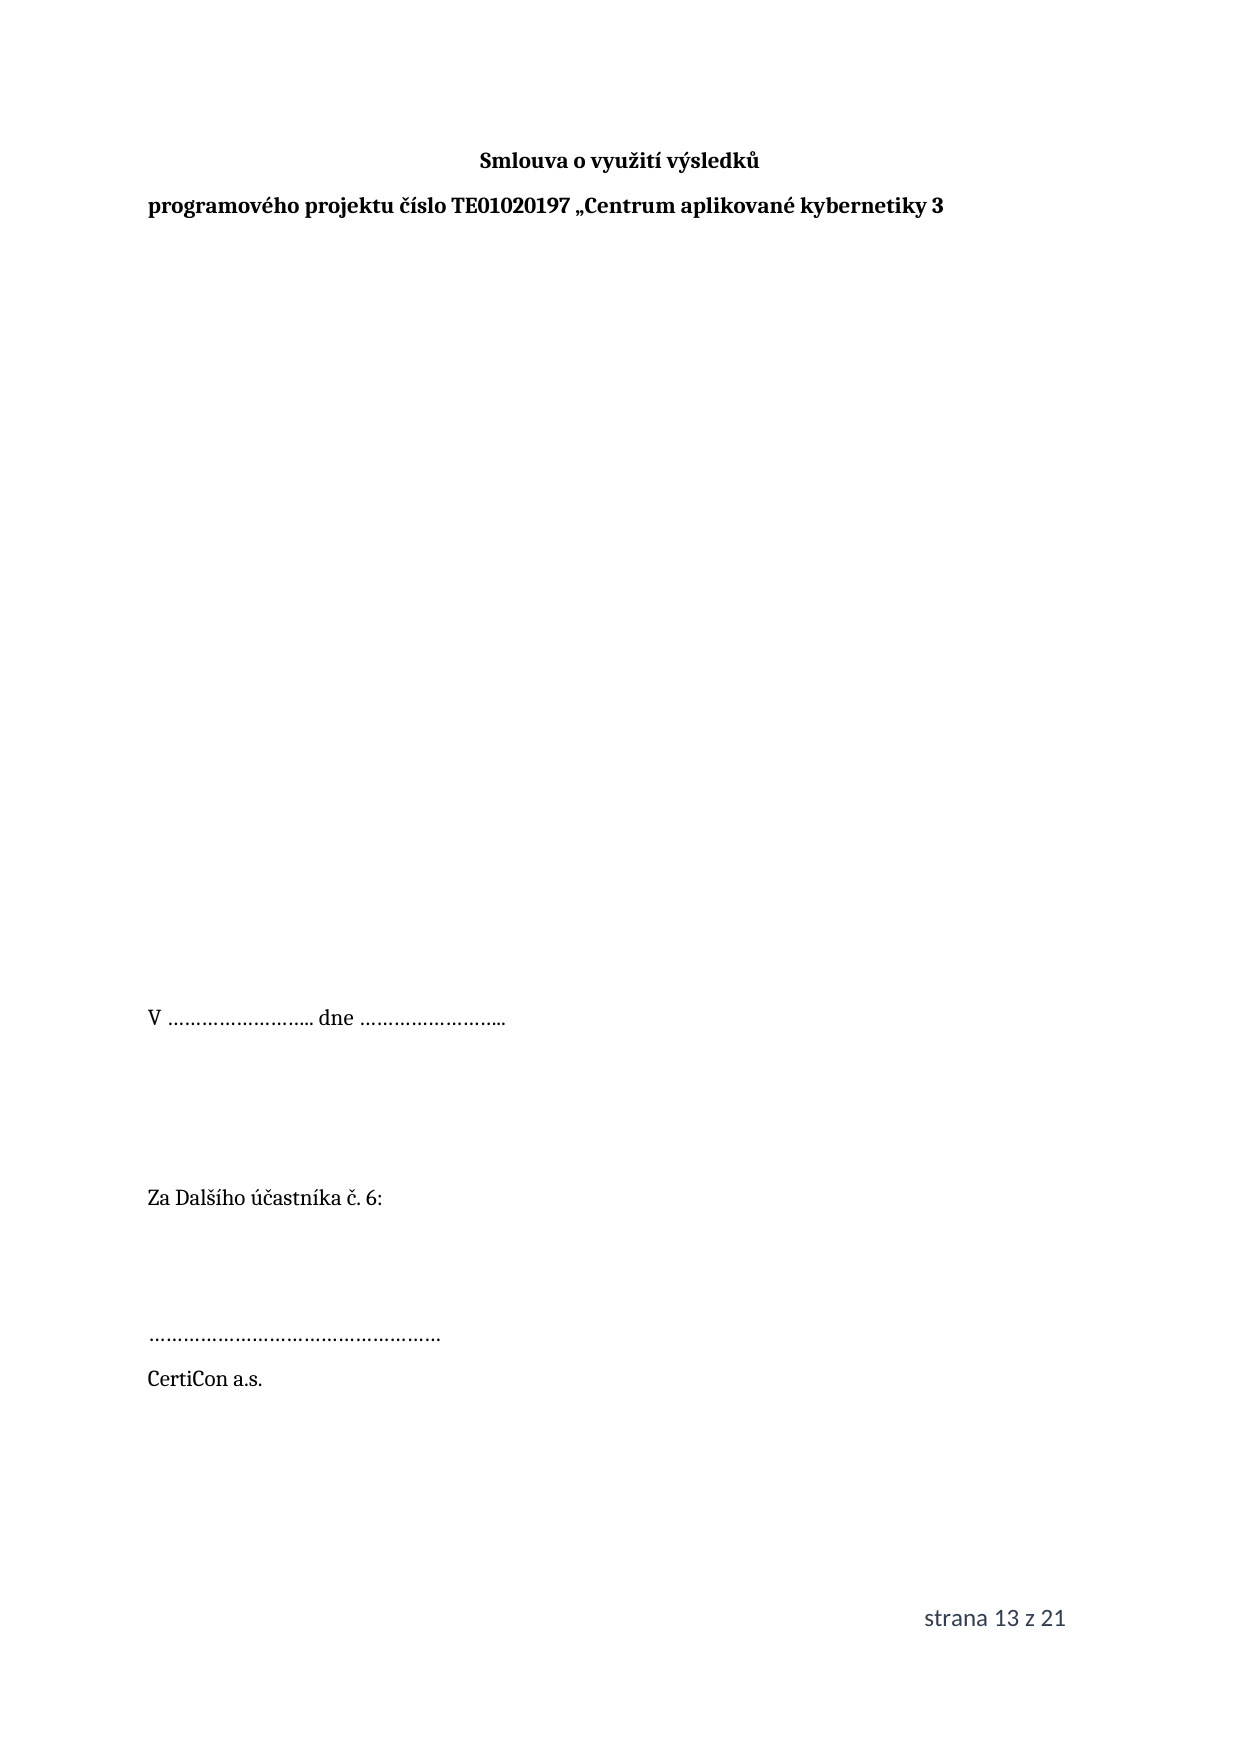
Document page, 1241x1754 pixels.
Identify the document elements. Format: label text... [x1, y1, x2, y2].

text …………………………………………… [148, 1320, 1093, 1347]
text CertiCon a.s. [148, 1365, 1093, 1392]
text Smlouva o využití výsledků [148, 148, 1093, 174]
text Za Dalšího účastníka č. 6: [148, 1185, 1093, 1211]
text V …………………….. dne …………………….. [148, 1004, 1093, 1031]
text programového projektu číslo TE01020197 „Centrum aplikované kybernetiky 3 [148, 193, 1093, 219]
